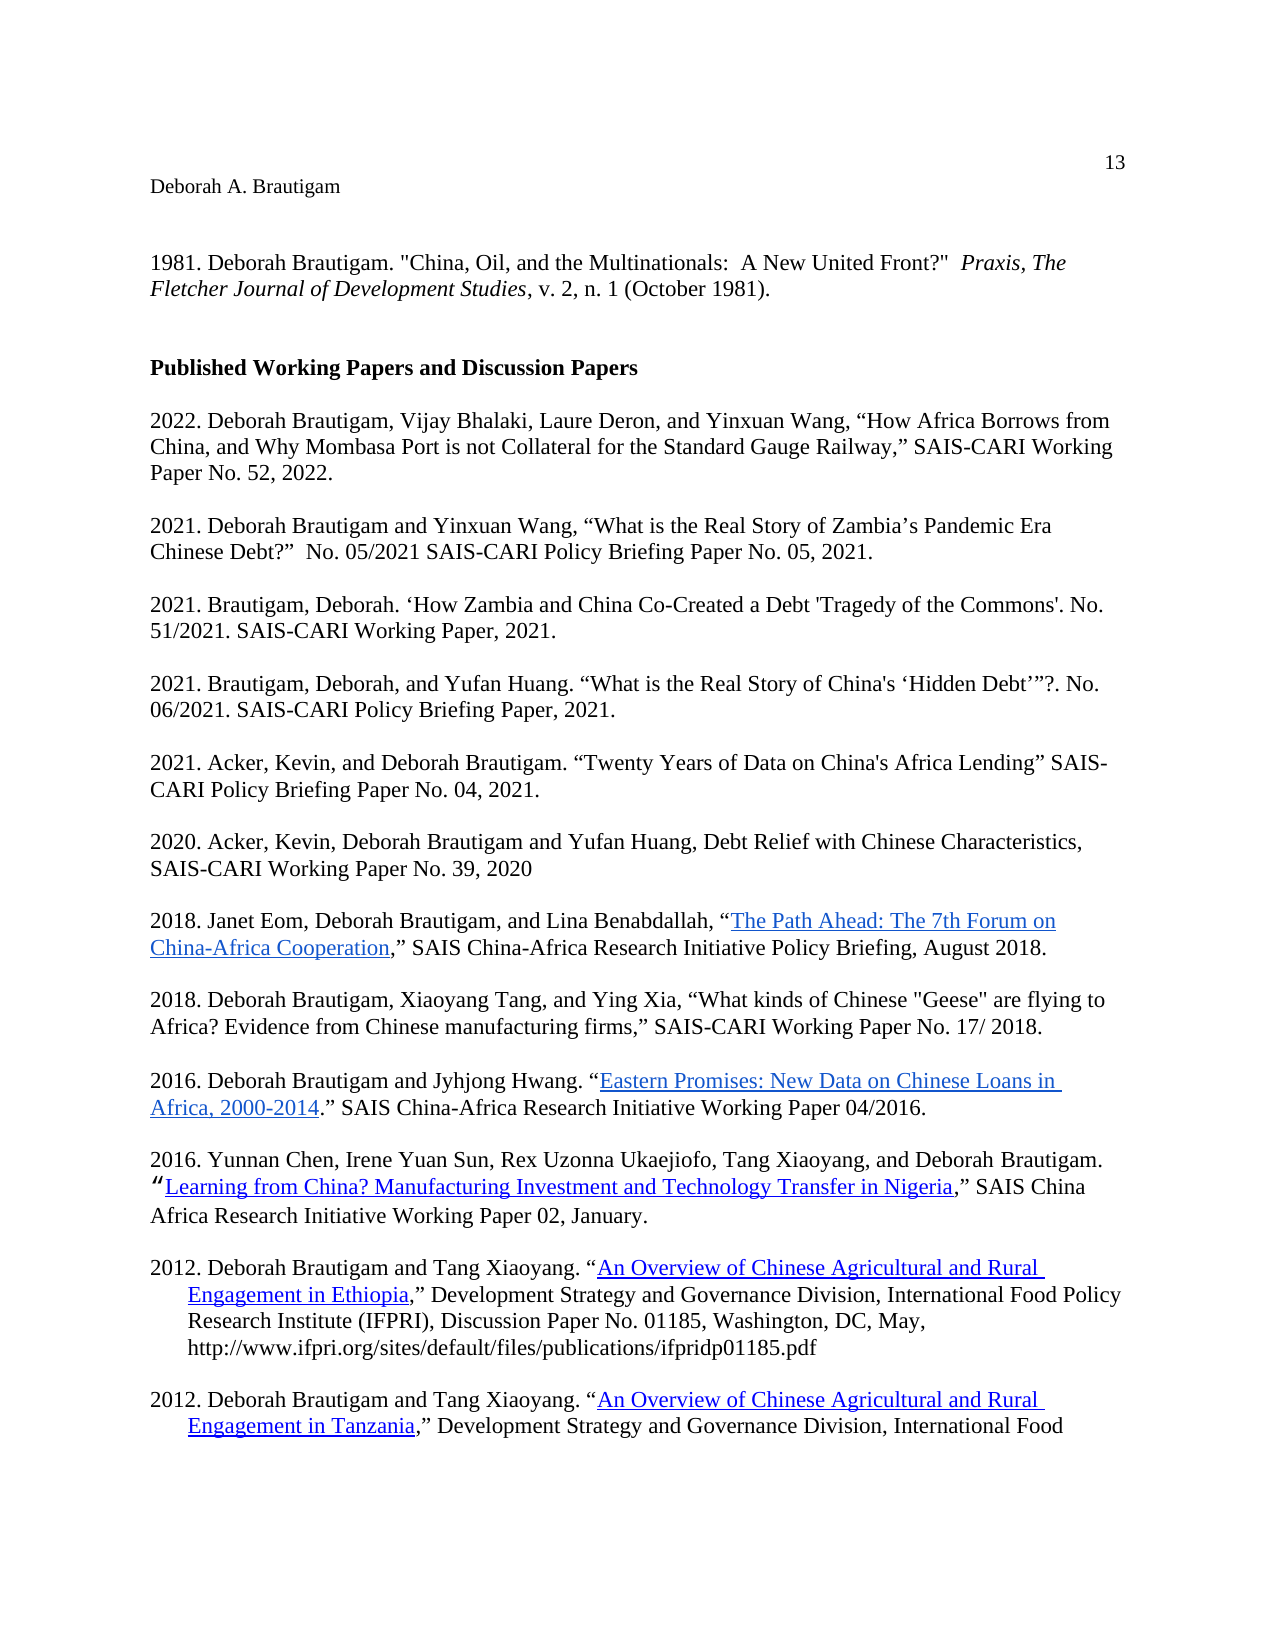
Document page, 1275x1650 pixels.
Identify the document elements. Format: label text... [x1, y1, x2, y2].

text 2021. Deborah Brautigam and Yinxuan Wang, “What is the Real Story of Zambia’s Pandemic Era Chinese Debt?” No. 05/2021 SAIS-CARI Policy Briefing Paper No. 05, 2021. [150, 512, 1125, 565]
text 2016. Yunnan Chen, Irene Yuan Sun, Rex Uzonna Ukaejiofo, Tang Xiaoyang, and Deborah Brautigam. “Learning from China? Manufacturing Investment and Technology Transfer in Nigeria,” SAIS China Africa Research Initiative Working Paper 02, January. [150, 1147, 1125, 1228]
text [150, 1386, 1125, 1439]
text 1981. Deborah Brautigam. "China, Oil, and the Multinationals: A New United Front?" Praxis, The Fletcher Journal of Development Studies, v. 2, n. 1 (October 1981). [150, 248, 1125, 301]
text 2021. Brautigam, Deborah, and Yufan Huang. “What is the Real Story of China's ‘Hidden Debt’”?. No. 06/2021. SAIS-CARI Policy Briefing Paper, 2021. [150, 670, 1125, 723]
text 2012. Deborah Brautigam and Tang Xiaoyang. “An Overview of Chinese Agricultural and Rural Engagement in Ethiopia,” Development Strategy and Governance Division, International Food Policy Research Institute (IFPRI), Discussion Paper No. 01185, Washington, DC, May, http://www.ifpri.org/sites/default/files/publications/ifpridp01185.pdf [150, 1254, 1125, 1360]
text 2021. Acker, Kevin, and Deborah Brautigam. “Twenty Years of Data on China's Africa Lending” SAIS-CARI Policy Briefing Paper No. 04, 2021. [150, 749, 1125, 802]
text 2021. Brautigam, Deborah. ‘How Zambia and China Co-Created a Debt 'Tragedy of the Commons'. No. 51/2021. SAIS-CARI Working Paper, 2021. [150, 591, 1125, 644]
text 2016. Deborah Brautigam and Jyhjong Hwang. “Eastern Promises: New Data on Chinese Loans in Africa, 2000-2014.” SAIS China-Africa Research Initiative Working Paper 04/2016. [150, 1067, 1125, 1120]
text Published Working Papers and Discussion Papers [150, 354, 1125, 380]
text 2020. Acker, Kevin, Deborah Brautigam and Yufan Huang, Debt Relief with Chinese Characteristics, [150, 828, 1125, 855]
text 2022. Deborah Brautigam, Vijay Bhalaki, Laure Deron, and Yinxuan Wang, “How Africa Borrows from China, and Why Mombasa Port is not Collateral for the Standard Gauge Railway,” SAIS-CARI Working Paper No. 52, 2022. [150, 407, 1125, 486]
text China-Africa Cooperation,” SAIS China-Africa Research Initiative Policy Briefing, August 2018. [150, 934, 1125, 960]
text 2018. Janet Eom, Deborah Brautigam, and Lina Benabdallah, “The Path Ahead: The 7th Forum on [150, 907, 1125, 934]
text 2018. Deborah Brautigam, Xiaoyang Tang, and Ying Xia, “What kinds of Chinese "Geese" are flying to Africa? Evidence from Chinese manufacturing firms,” SAIS-CARI Working Paper No. 17/ 2018. [150, 986, 1125, 1067]
text SAIS-CARI Working Paper No. 39, 2020 [150, 855, 1125, 881]
